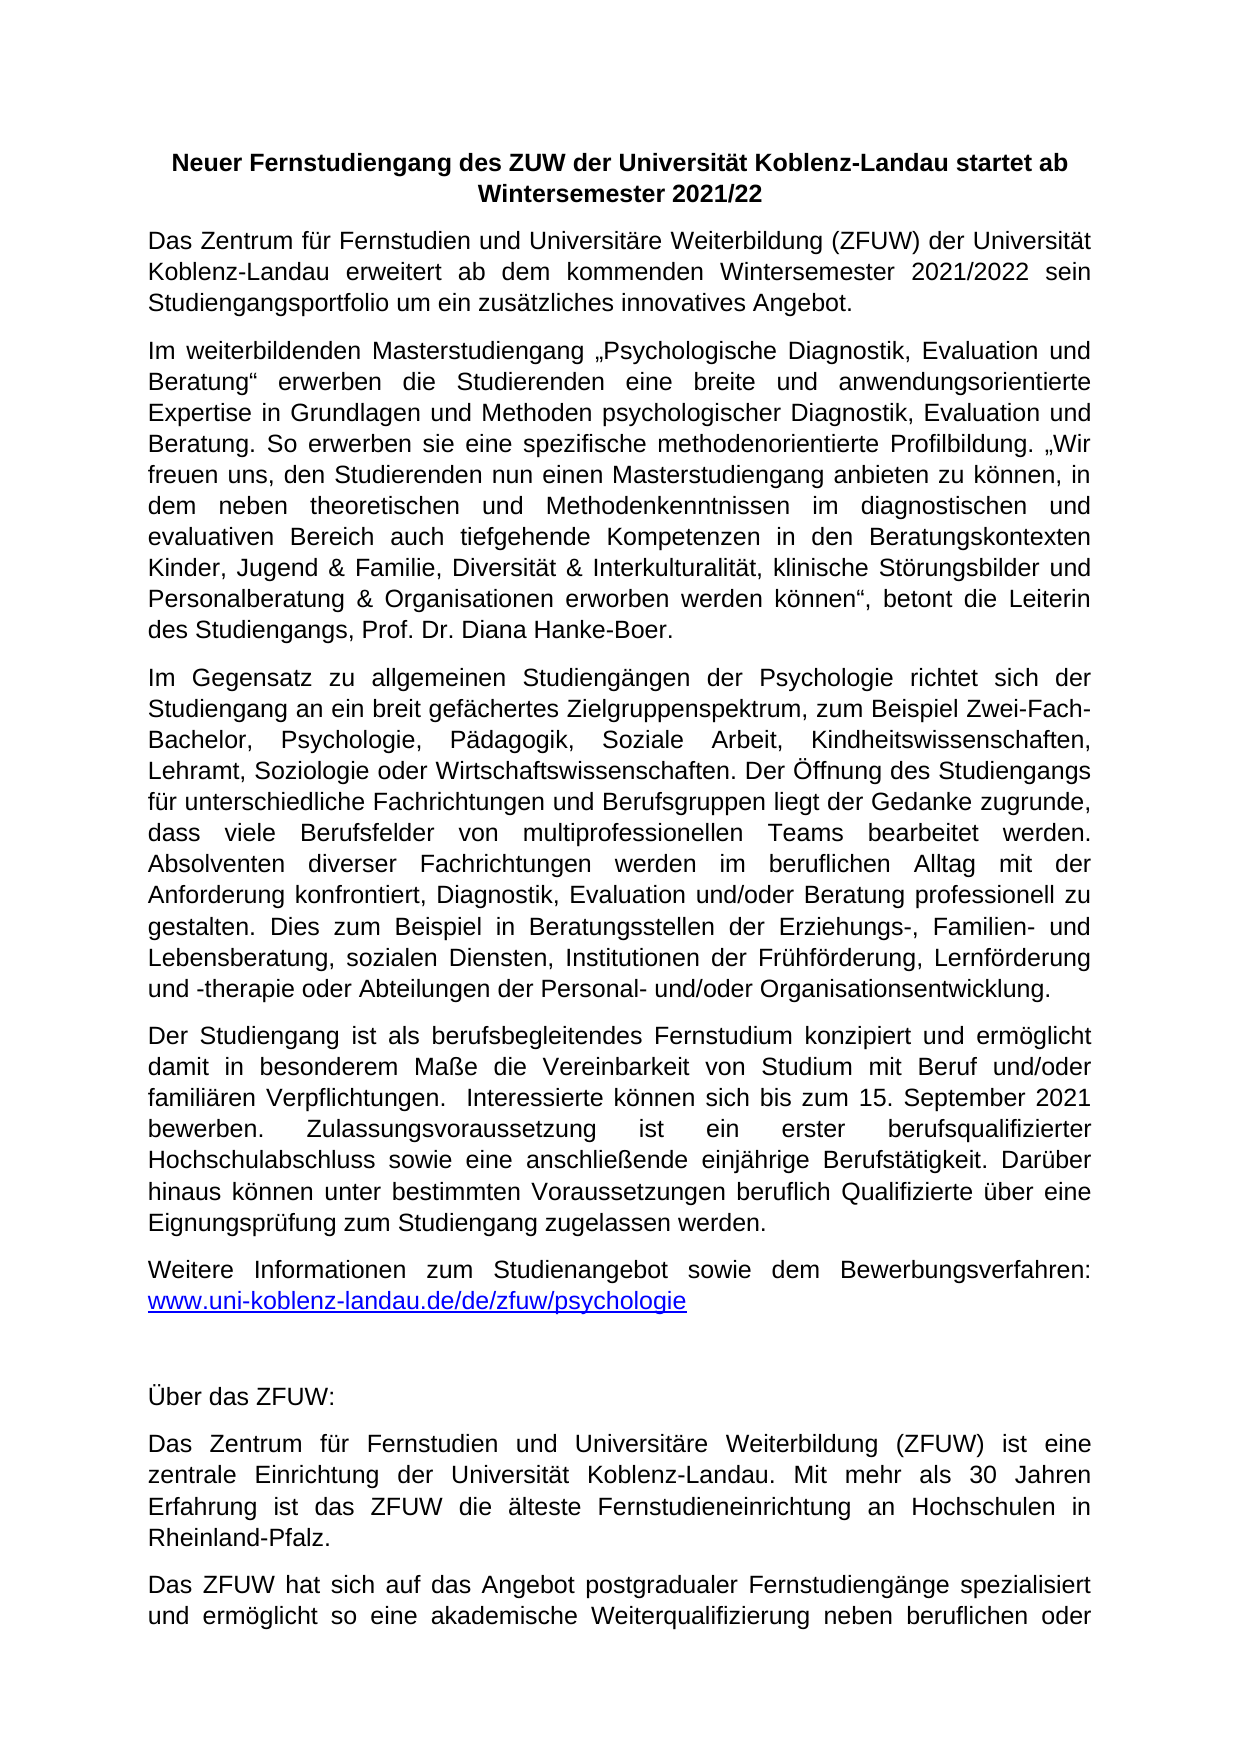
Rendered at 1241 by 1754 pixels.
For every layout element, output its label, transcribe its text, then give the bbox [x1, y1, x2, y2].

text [148, 1570, 1093, 1630]
text Der Studiengang ist als berufsbegleitendes Fernstudium konzipiert und ermöglicht damit in besonderem Maße die Vereinbarkeit von Studium mit Beruf und/oder familiären Verpflichtungen. Interessierte können sich bis zum 15. September 2021 bewerben. Zulassungsvoraussetzung ist ein erster berufsqualifizierter Hochschulabschluss sowie eine anschließende einjährige Berufstätigkeit. Darüber hinaus können unter bestimmten Voraussetzungen beruflich Qualifizierte über eine Eignungsprüfung zum Studiengang zugelassen werden. [148, 1021, 1093, 1236]
text Das Zentrum für Fernstudien und Universitäre Weiterbildung (ZFUW) der Universität Koblenz-Landau erweitert ab dem kommenden Wintersemester 2021/2022 sein Studiengangsportfolio um ein zusätzliches innovatives Angebot. [148, 226, 1093, 317]
text Das Zentrum für Fernstudien und Universitäre Weiterbildung (ZFUW) ist eine zentrale Einrichtung der Universität Koblenz-Landau. Mit mehr als 30 Jahren Erfahrung ist das ZFUW die älteste Fernstudieneinrichtung an Hochschulen in Rheinland-Pfalz. [148, 1429, 1093, 1551]
text Im Gegensatz zu allgemeinen Studiengängen der Psychologie richtet sich der Studiengang an ein breit gefächertes Zielgruppenspektrum, zum Beispiel Zwei-Fach-Bachelor, Psychologie, Pädagogik, Soziale Arbeit, Kindheitswissenschaften, Lehramt, Soziologie oder Wirtschaftswissenschaften. Der Öffnung des Studiengangs für unterschiedliche Fachrichtungen und Berufsgruppen liegt der Gedanke zugrunde, dass viele Berufsfelder von multiprofessionellen Teams bearbeitet werden. Absolventen diverser Fachrichtungen werden im beruflichen Alltag mit der Anforderung konfrontiert, Diagnostik, Evaluation und/oder Beratung professionell zu gestalten. Dies zum Beispiel in Beratungsstellen der Erziehungs-, Familien- und Lebensberatung, sozialen Diensten, Institutionen der Frühförderung, Lernförderung und -therapie oder Abteilungen der Personal- und/oder Organisationsentwicklung. [148, 663, 1093, 1002]
text Neuer Fernstudiengang des ZUW der Universität Koblenz-Landau startet ab Wintersemester 2021/22 [148, 148, 1093, 207]
text Im weiterbildenden Masterstudiengang „Psychologische Diagnostik, Evaluation und Beratung“ erwerben die Studierenden eine breite und anwendungsorientierte Expertise in Grundlagen und Methoden psychologischer Diagnostik, Evaluation und Beratung. So erwerben sie eine spezifische methodenorientierte Profilbildung. „Wir freuen uns, den Studierenden nun einen Masterstudiengang anbieten zu können, in dem neben theoretischen und Methodenkenntnissen im diagnostischen und evaluativen Bereich auch tiefgehende Kompetenzen in den Beratungskontexten Kinder, Jugend & Familie, Diversität & Interkulturalität, klinische Störungsbilder und Personalberatung & Organisationen erworben werden können“, betont die Leiterin des Studiengangs, Prof. Dr. Diana Hanke-Boer. [148, 336, 1093, 644]
text Über das ZFUW: [148, 1382, 1093, 1411]
text Weitere Informationen zum Studienangebot sowie dem Bewerbungsverfahren: www.uni-koblenz-landau.de/de/zfuw/psychologie [148, 1255, 1093, 1315]
